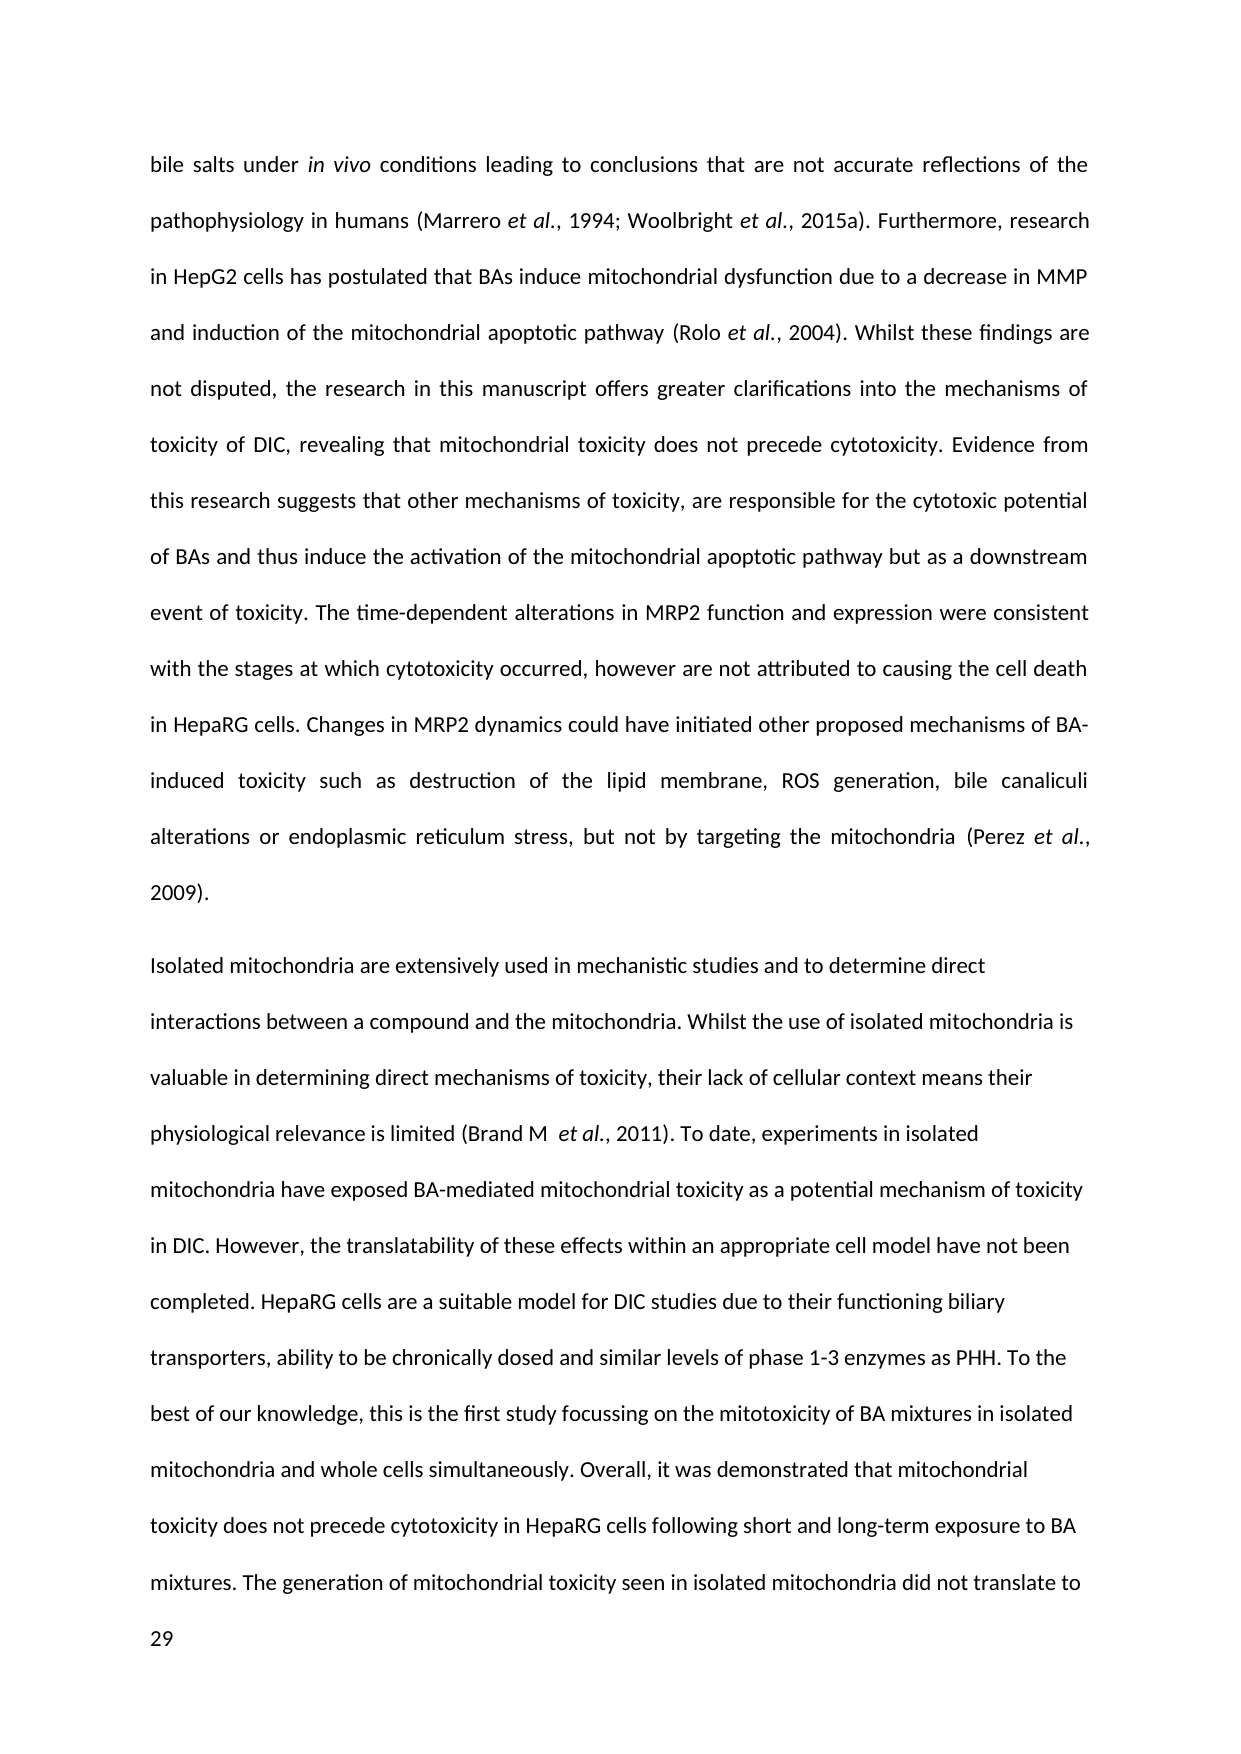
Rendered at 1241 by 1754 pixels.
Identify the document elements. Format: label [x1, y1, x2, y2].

text [150, 951, 1090, 1596]
text [150, 150, 1090, 907]
